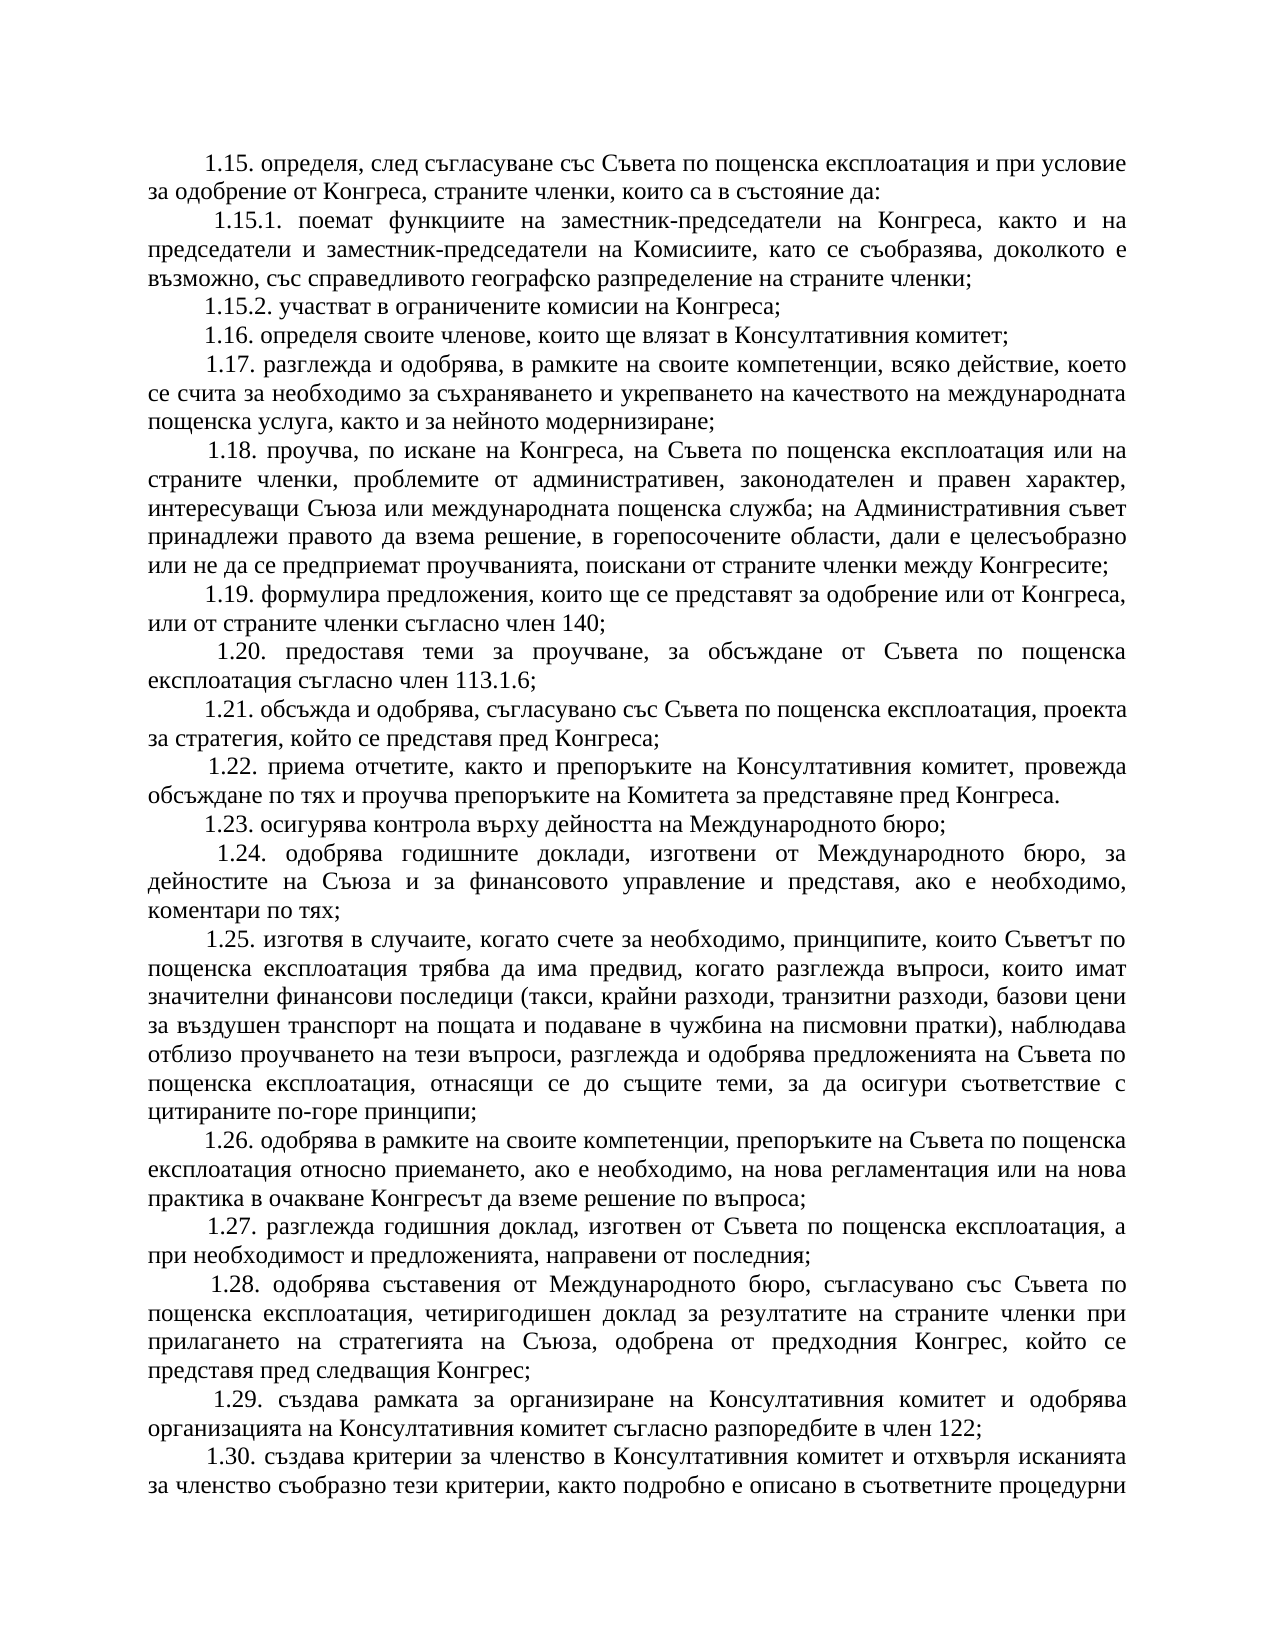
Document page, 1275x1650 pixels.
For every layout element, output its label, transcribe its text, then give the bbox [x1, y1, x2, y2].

text 1.28. одобрява съставения от Международното бюро, съгласувано със Съвета по пощенска експлоатация, четиригодишен доклад за резултатите на страните членки при прилагането на стратегията на Съюза, одобрена от предходния Конгрес, който се представя пред следващия Конгрес; [148, 1269, 1127, 1384]
text 1.17. разглежда и одобрява, в рамките на своите компетенции, всяко действие, което се счита за необходимо за съхраняването и укрепването на качеството на международната пощенска услуга, както и за нейното модернизиране; [148, 349, 1127, 435]
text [148, 1441, 1127, 1499]
text 1.19. формулира предложения, които ще се представят за одобрение или от Конгреса, или от страните членки съгласно член 140; [148, 579, 1127, 636]
text 1.25. изготвя в случаите, когато счете за необходимо, принципите, които Съветът по пощенска експлоатация трябва да има предвид, когато разглежда въпроси, които имат значителни финансови последици (такси, крайни разходи, транзитни разходи, базови цени за въздушен транспорт на пощата и подаване в чужбина на писмовни пратки), наблюдава отблизо проучването на тези въпроси, разглежда и одобрява предложенията на Съвета по пощенска експлоатация, отнасящи се до същите теми, за да осигури съответствие с цитираните по-горе принципи; [148, 924, 1127, 1125]
text 1.16. определя своите членове, които ще влязат в Консултативния комитет; [148, 320, 1127, 349]
text 1.18. проучва, по искане на Конгреса, на Съвета по пощенска експлоатация или на страните членки, проблемите от административен, законодателен и правен характер, интересуващи Съюза или международната пощенска служба; на Административния съвет принадлежи правото да взема решение, в горепосочените области, дали е целесъобразно или не да се предприемат проучванията, поискани от страните членки между Конгресите; [148, 435, 1127, 579]
text 1.22. приема отчетите, както и препоръките на Консултативния комитет, провежда обсъждане по тях и проучва препоръките на Комитета за представяне пред Конгреса. [148, 751, 1127, 809]
text 1.15.1. поемат функциите на заместник-председатели на Конгреса, както и на председатели и заместник-председатели на Комисиите, като се съобразява, доколкото е възможно, със справедливото географско разпределение на страните членки; [148, 205, 1127, 291]
text 1.27. разглежда годишния доклад, изготвен от Съвета по пощенска експлоатация, а при необходимост и предложенията, направени от последния; [148, 1211, 1127, 1269]
text 1.24. одобрява годишните доклади, изготвени от Международното бюро, за дейностите на Съюза и за финансовото управление и представя, ако е необходимо, коментари по тях; [148, 838, 1127, 924]
text 1.15. определя, след съгласуване със Съвета по пощенска експлоатация и при условие за одобрение от Конгреса, страните членки, които са в състояние да: [148, 148, 1127, 205]
text 1.21. обсъжда и одобрява, съгласувано със Съвета по пощенска експлоатация, проекта за стратегия, който се представя пред Конгреса; [148, 694, 1127, 751]
text 1.29. създава рамката за организиране на Консултативния комитет и одобрява организацията на Консултативния комитет съгласно разпоредбите в член 122; [148, 1384, 1127, 1441]
text 1.15.2. участват в ограничените комисии на Конгреса; [148, 291, 1127, 320]
text 1.23. осигурява контрола върху дейността на Международното бюро; [148, 809, 1127, 838]
text 1.20. предоставя теми за проучване, за обсъждане от Съвета по пощенска експлоатация съгласно член 113.1.6; [148, 636, 1127, 694]
text 1.26. одобрява в рамките на своите компетенции, препоръките на Съвета по пощенска експлоатация относно приемането, ако е необходимо, на нова регламентация или на нова практика в очакване Конгресът да вземе решение по въпроса; [148, 1125, 1127, 1211]
